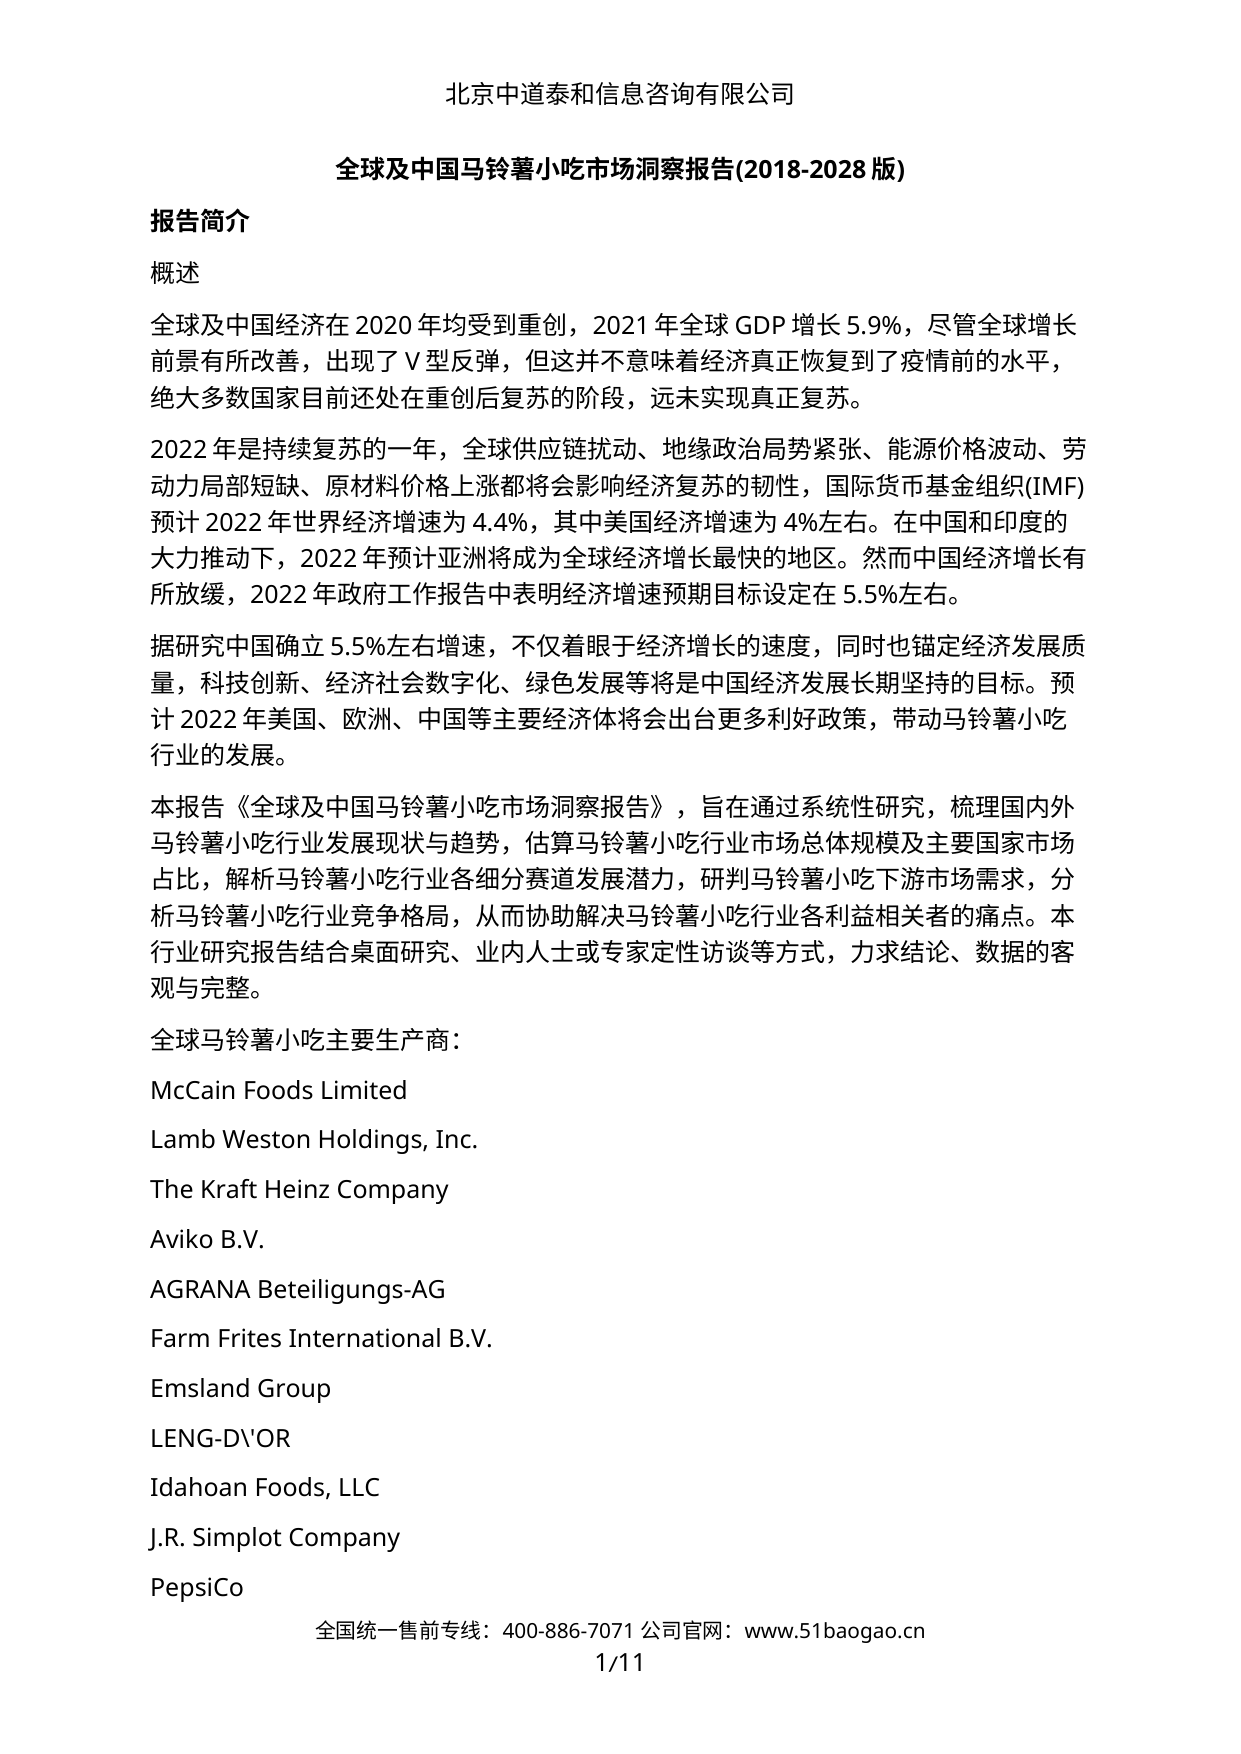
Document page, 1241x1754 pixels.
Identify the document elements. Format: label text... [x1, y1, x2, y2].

text Lamb Weston Holdings, Inc. [150, 1122, 1090, 1156]
text Farm Frites International B.V. [150, 1321, 1090, 1355]
text 全球及中国经济在2020年均受到重创，2021年全球GDP增长5.9%，尽管全球增长前景有所改善，出现了V型反弹，但这并不意味着经济真正恢复到了疫情前的水平，绝大多数国家目前还处在重创后复苏的阶段，远未实现真正复苏。 [150, 306, 1090, 414]
text 本报告《全球及中国马铃薯小吃市场洞察报告》，旨在通过系统性研究，梳理国内外马铃薯小吃行业发展现状与趋势，估算马铃薯小吃行业市场总体规模及主要国家市场占比，解析马铃薯小吃行业各细分赛道发展潜力，研判马铃薯小吃下游市场需求，分析马铃薯小吃行业竞争格局，从而协助解决马铃薯小吃行业各利益相关者的痛点。本行业研究报告结合桌面研究、业内人士或专家定性访谈等方式，力求结论、数据的客观与完整。 [150, 787, 1090, 1005]
text 报告简介 [150, 202, 1090, 238]
text The Kraft Heinz Company [150, 1172, 1090, 1206]
text 全球及中国马铃薯小吃市场洞察报告(2018-2028版) [150, 150, 1090, 186]
text PepsiCo [150, 1569, 1090, 1603]
text 2022年是持续复苏的一年，全球供应链扰动、地缘政治局势紧张、能源价格波动、劳动力局部短缺、原材料价格上涨都将会影响经济复苏的韧性，国际货币基金组织(IMF)预计2022年世界经济增速为4.4%，其中美国经济增速为4%左右。在中国和印度的大力推动下，2022年预计亚洲将成为全球经济增长最快的地区。然而中国经济增长有所放缓，2022年政府工作报告中表明经济增速预期目标设定在5.5%左右。 [150, 430, 1090, 611]
text McCain Foods Limited [150, 1072, 1090, 1107]
text 据研究中国确立5.5%左右增速，不仅着眼于经济增长的速度，同时也锚定经济发展质量，科技创新、经济社会数字化、绿色发展等将是中国经济发展长期坚持的目标。预计2022年美国、欧洲、中国等主要经济体将会出台更多利好政策，带动马铃薯小吃行业的发展。 [150, 627, 1090, 772]
text 全球马铃薯小吃主要生产商： [150, 1021, 1090, 1057]
text 概述 [150, 254, 1090, 290]
text AGRANA Beteiligungs-AG [150, 1271, 1090, 1305]
text Aviko B.V. [150, 1222, 1090, 1256]
text Idahoan Foods, LLC [150, 1470, 1090, 1504]
text Emsland Group [150, 1371, 1090, 1405]
text LENG-D\'OR [150, 1420, 1090, 1454]
text J.R. Simplot Company [150, 1520, 1090, 1554]
